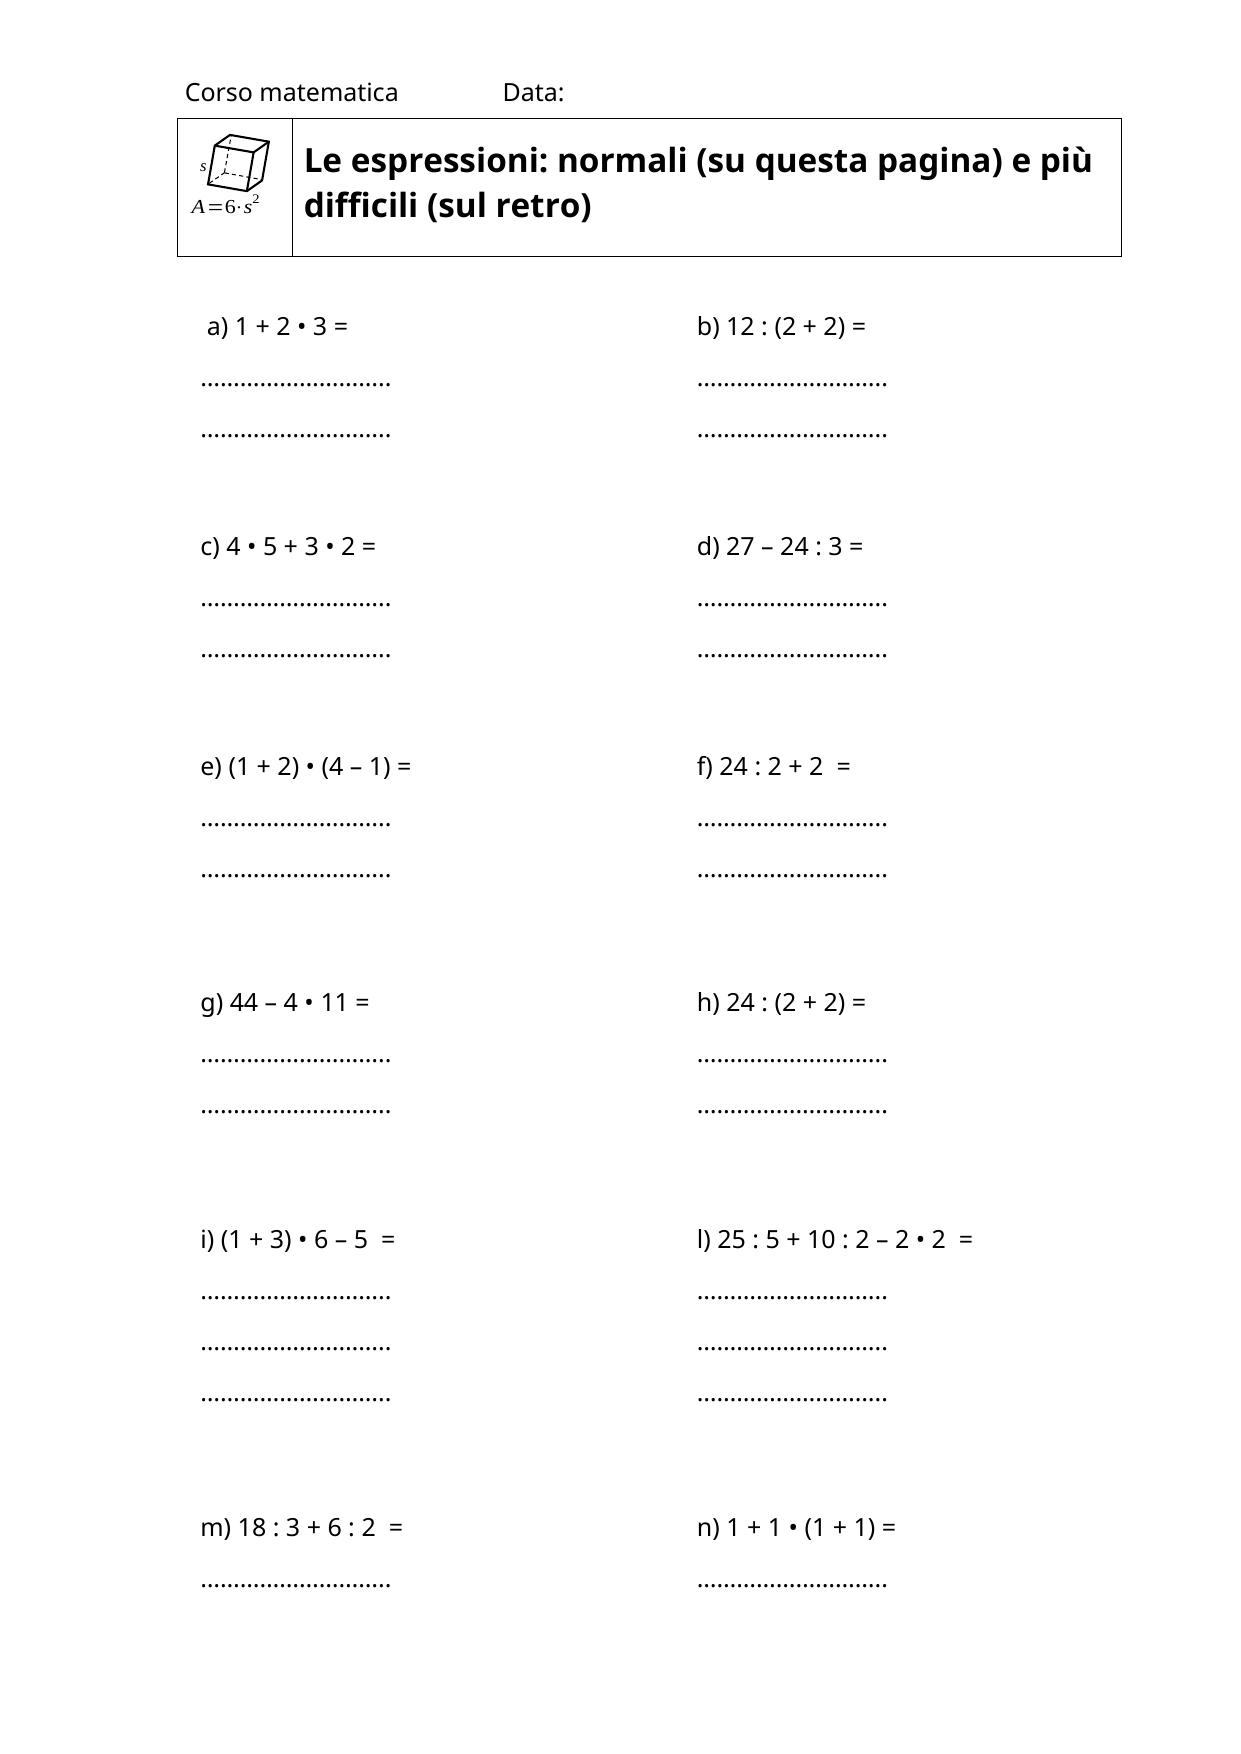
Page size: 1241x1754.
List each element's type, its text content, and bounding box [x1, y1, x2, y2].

table_cell a) 1 + 2 • 3 = ……………………….. ……………………….. [189, 257, 685, 476]
table_cell l) 25 : 5 + 10 : 2 – 2 • 2 = ……………………….. ……………………….. ……………………….. [685, 1153, 1122, 1441]
table_cell c) 4 • 5 + 3 • 2 = ……………………….. ……………………….. [189, 476, 685, 696]
table_cell h) 24 : (2 + 2) = ……………………….. ……………………….. [685, 916, 1122, 1153]
table_cell f) 24 : 2 + 2 = ……………………….. ……………………….. [685, 696, 1122, 916]
table_cell b) 12 : (2 + 2) = ……………………….. ……………………….. [685, 257, 1122, 476]
table_cell i) (1 + 3) • 6 – 5 = ……………………….. ……………………….. ……………………….. [189, 1153, 685, 1441]
table_header Le espressioni: normali (su questa pagina) e più difficili (sul retro) [293, 119, 1121, 256]
table_cell d) 27 – 24 : 3 = ……………………….. ……………………….. [685, 476, 1122, 696]
table_cell e) (1 + 2) • (4 – 1) = ……………………….. ……………………….. [189, 696, 685, 916]
table_cell m) 18 : 3 + 6 : 2 = ……………………….. ……………………….. ……………………….. [189, 1441, 685, 1613]
table_header [178, 119, 292, 256]
table_cell g) 44 – 4 • 11 = ……………………….. ……………………….. [189, 916, 685, 1153]
table_cell n) 1 + 1 • (1 + 1) = ……………………….. ……………………….. ……………………….. [685, 1441, 1122, 1613]
